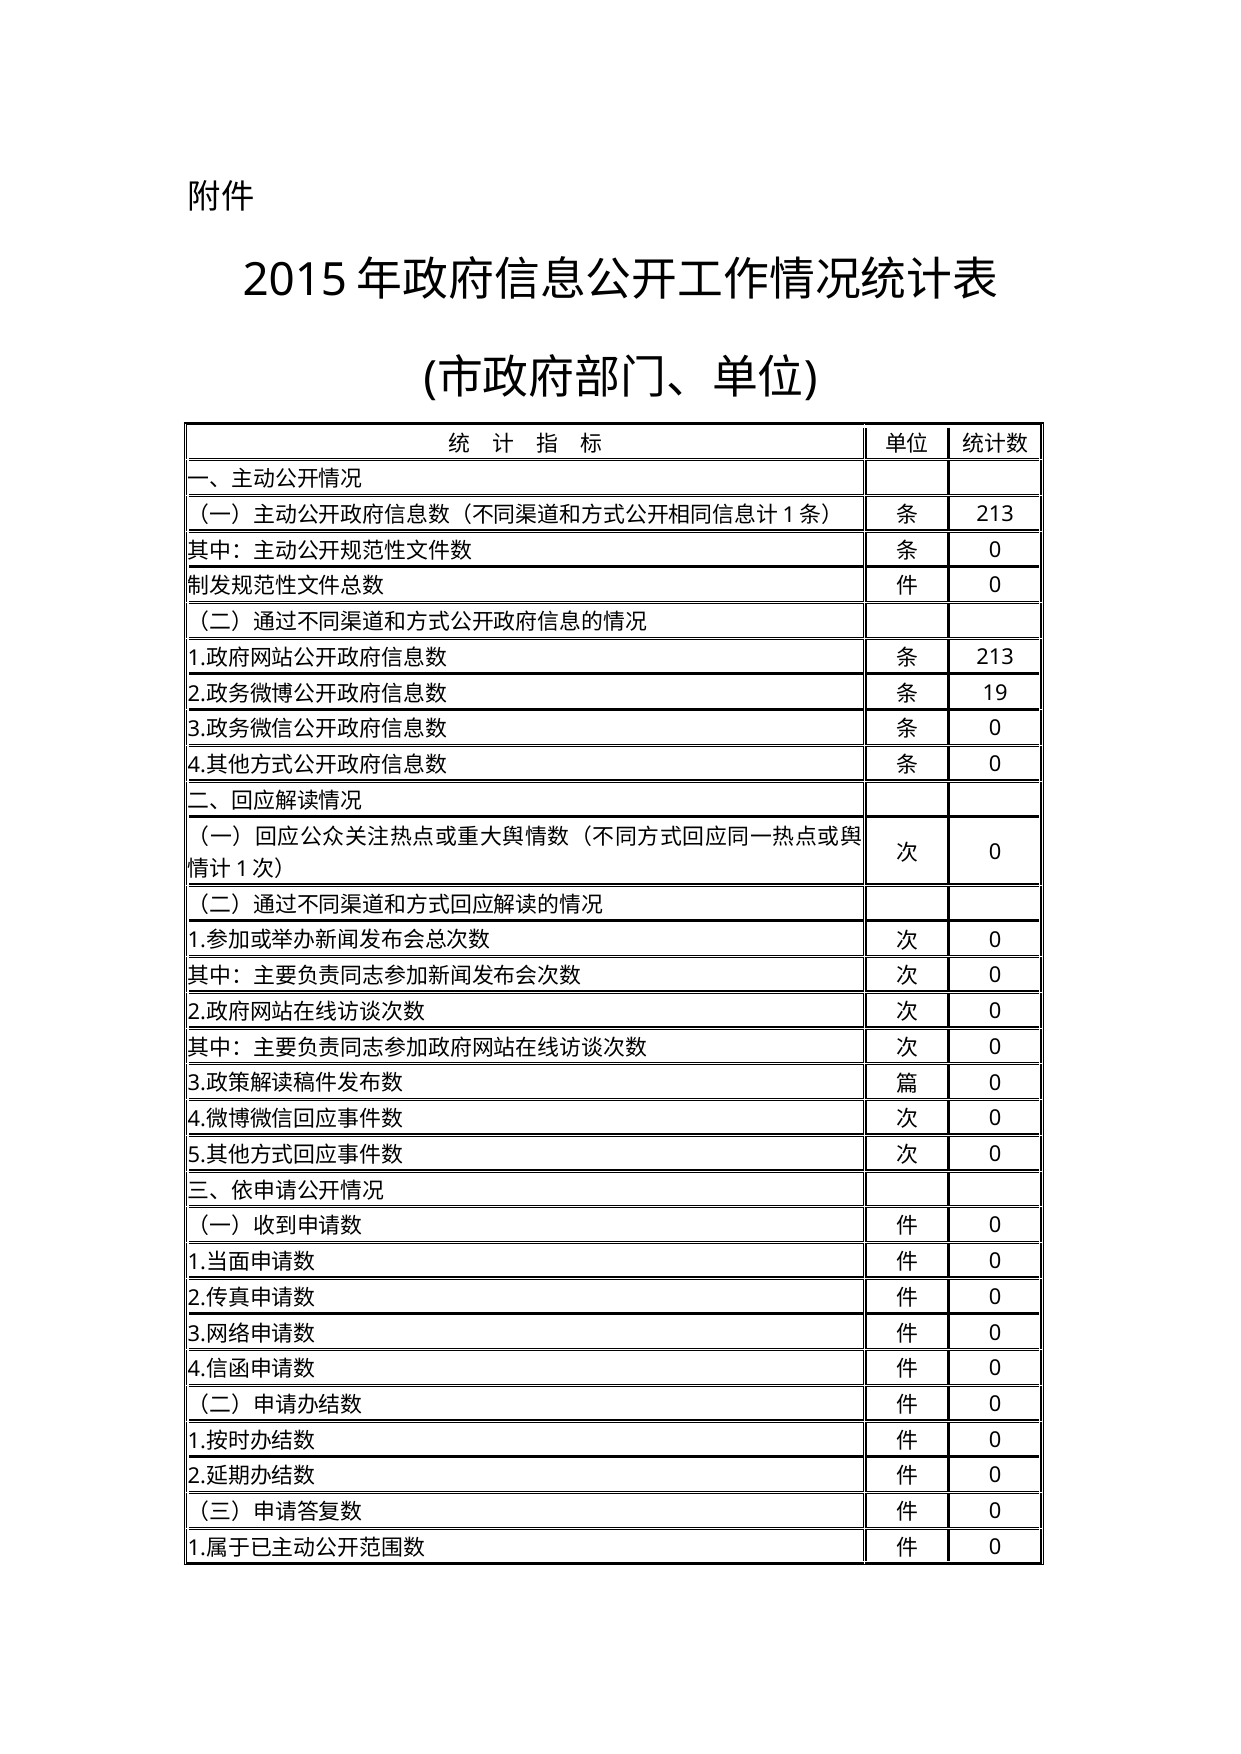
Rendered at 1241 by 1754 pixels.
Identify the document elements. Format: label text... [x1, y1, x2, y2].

table_cell 次 [867, 994, 947, 1026]
table_cell 213 [950, 494, 1041, 529]
table_cell 条 [867, 747, 947, 779]
table_cell （二）申请办结数 [187, 1384, 863, 1419]
table_cell 三、依申请公开情况 [187, 1169, 863, 1205]
table_cell 5.其他方式回应事件数 [187, 1133, 863, 1169]
table_cell 次 [867, 818, 947, 883]
table_cell 0 [950, 919, 1040, 955]
table_cell 2.传真申请数 [187, 1276, 863, 1312]
table_cell 0 [950, 1419, 1041, 1455]
table_cell 1.按时办结数 [187, 1419, 863, 1455]
table_cell [950, 883, 1041, 919]
table_cell 0 [950, 744, 1041, 779]
table_cell [950, 1169, 1041, 1205]
table_cell 条 [867, 640, 947, 672]
table_cell [948, 601, 1042, 636]
table_cell [867, 1173, 947, 1205]
table_header 统 计 指 标 [187, 424, 865, 458]
table_cell [867, 887, 947, 919]
table_cell 件 [865, 1530, 948, 1562]
table_header 统计数 [948, 425, 1040, 458]
table_cell 次 [867, 1101, 947, 1133]
table_cell 二、回应解读情况 [187, 779, 863, 815]
table_cell 0 [950, 1276, 1041, 1312]
text 2015年政府信息公开工作情况统计表 [187, 227, 1053, 324]
table_cell 其中：主要负责同志参加新闻发布会次数 [185, 955, 865, 990]
table_cell 0 [948, 1526, 1041, 1562]
text 附件 [187, 162, 1053, 227]
table_cell 3.政务微信公开政府信息数 [185, 708, 863, 743]
table_cell 件 [867, 1244, 947, 1276]
table_cell 条 [867, 497, 947, 529]
table_cell 次 [867, 958, 947, 990]
table_cell 0 [950, 1455, 1040, 1491]
table_cell 4.信函申请数 [185, 1348, 865, 1383]
table_cell 次 [867, 922, 947, 955]
table_cell 件 [867, 1458, 947, 1491]
table_cell 213 [950, 636, 1041, 672]
table_cell 条 [867, 711, 947, 743]
table_cell 0 [950, 1133, 1041, 1169]
table_cell 19 [950, 672, 1040, 708]
table_cell 件 [867, 1315, 947, 1348]
table_cell 条 [867, 533, 947, 565]
table_cell 件 [867, 1423, 947, 1455]
table_cell （一）收到申请数 [185, 1205, 865, 1241]
table_cell 0 [948, 1098, 1042, 1133]
table_cell [950, 779, 1041, 815]
table_cell 1.政府网站公开政府信息数 [187, 636, 863, 672]
table_cell 条 [867, 675, 947, 708]
table_cell 0 [950, 1026, 1041, 1062]
table_header 单位 [865, 425, 948, 458]
text (市政府部门、单位) [187, 324, 1053, 422]
table_cell 一、主动公开情况 [185, 458, 865, 493]
table_cell 0 [948, 955, 1042, 990]
table_cell 1.当面申请数 [185, 1241, 865, 1276]
table_cell 0 [950, 708, 1042, 743]
table_cell 3.网络申请数 [187, 1312, 863, 1348]
table_cell 2.延期办结数 [187, 1455, 863, 1491]
table_cell 0 [950, 1312, 1040, 1348]
table_cell （二）通过不同渠道和方式公开政府信息的情况 [185, 601, 865, 636]
table_cell 1.属于已主动公开范围数 [187, 1526, 865, 1562]
table_cell 件 [867, 1208, 947, 1241]
table_cell 2.政务微博公开政府信息数 [187, 672, 863, 708]
table_cell 件 [867, 1280, 947, 1312]
table_cell 次 [867, 1030, 947, 1062]
table_cell 其中：主要负责同志参加政府网站在线访谈次数 [187, 1026, 863, 1062]
table_cell 0 [948, 1348, 1042, 1383]
table_cell 件 [867, 1387, 947, 1419]
table_cell 0 [948, 1062, 1042, 1098]
table_cell 件 [867, 1351, 947, 1383]
table_cell 0 [950, 529, 1041, 565]
table_cell 2.政府网站在线访谈次数 [187, 990, 863, 1026]
table_cell 0 [950, 990, 1041, 1026]
table_cell 4.其他方式公开政府信息数 [187, 744, 863, 779]
table_cell （三）申请答复数 [185, 1491, 865, 1526]
table_cell 次 [867, 1137, 947, 1169]
table_cell （一）主动公开政府信息数（不同渠道和方式公开相同信息计1条） [187, 494, 863, 529]
table_cell 0 [950, 815, 1040, 883]
table_cell [867, 461, 947, 493]
table_cell 0 [948, 1241, 1042, 1276]
table_cell 0 [948, 1491, 1042, 1526]
table_cell 0 [948, 1205, 1042, 1241]
table_cell [948, 458, 1042, 493]
table_cell 件 [867, 568, 947, 601]
table_cell 件 [867, 1494, 947, 1526]
table_cell 其中：主动公开规范性文件数 [187, 529, 863, 565]
table_cell 1.参加或举办新闻发布会总次数 [187, 919, 863, 955]
table_cell 3.政策解读稿件发布数 [185, 1062, 865, 1098]
table_cell （一）回应公众关注热点或重大舆情数（不同方式回应同一热点或舆情计1次） [187, 815, 863, 883]
table_cell [867, 604, 947, 636]
table_cell 篇 [867, 1065, 947, 1098]
table_cell （二）通过不同渠道和方式回应解读的情况 [187, 883, 863, 919]
table_cell 4.微博微信回应事件数 [185, 1098, 865, 1133]
table_cell 制发规范性文件总数 [187, 565, 863, 601]
table_cell 0 [950, 565, 1040, 601]
table_cell 0 [950, 1384, 1041, 1419]
table_cell [867, 783, 947, 815]
